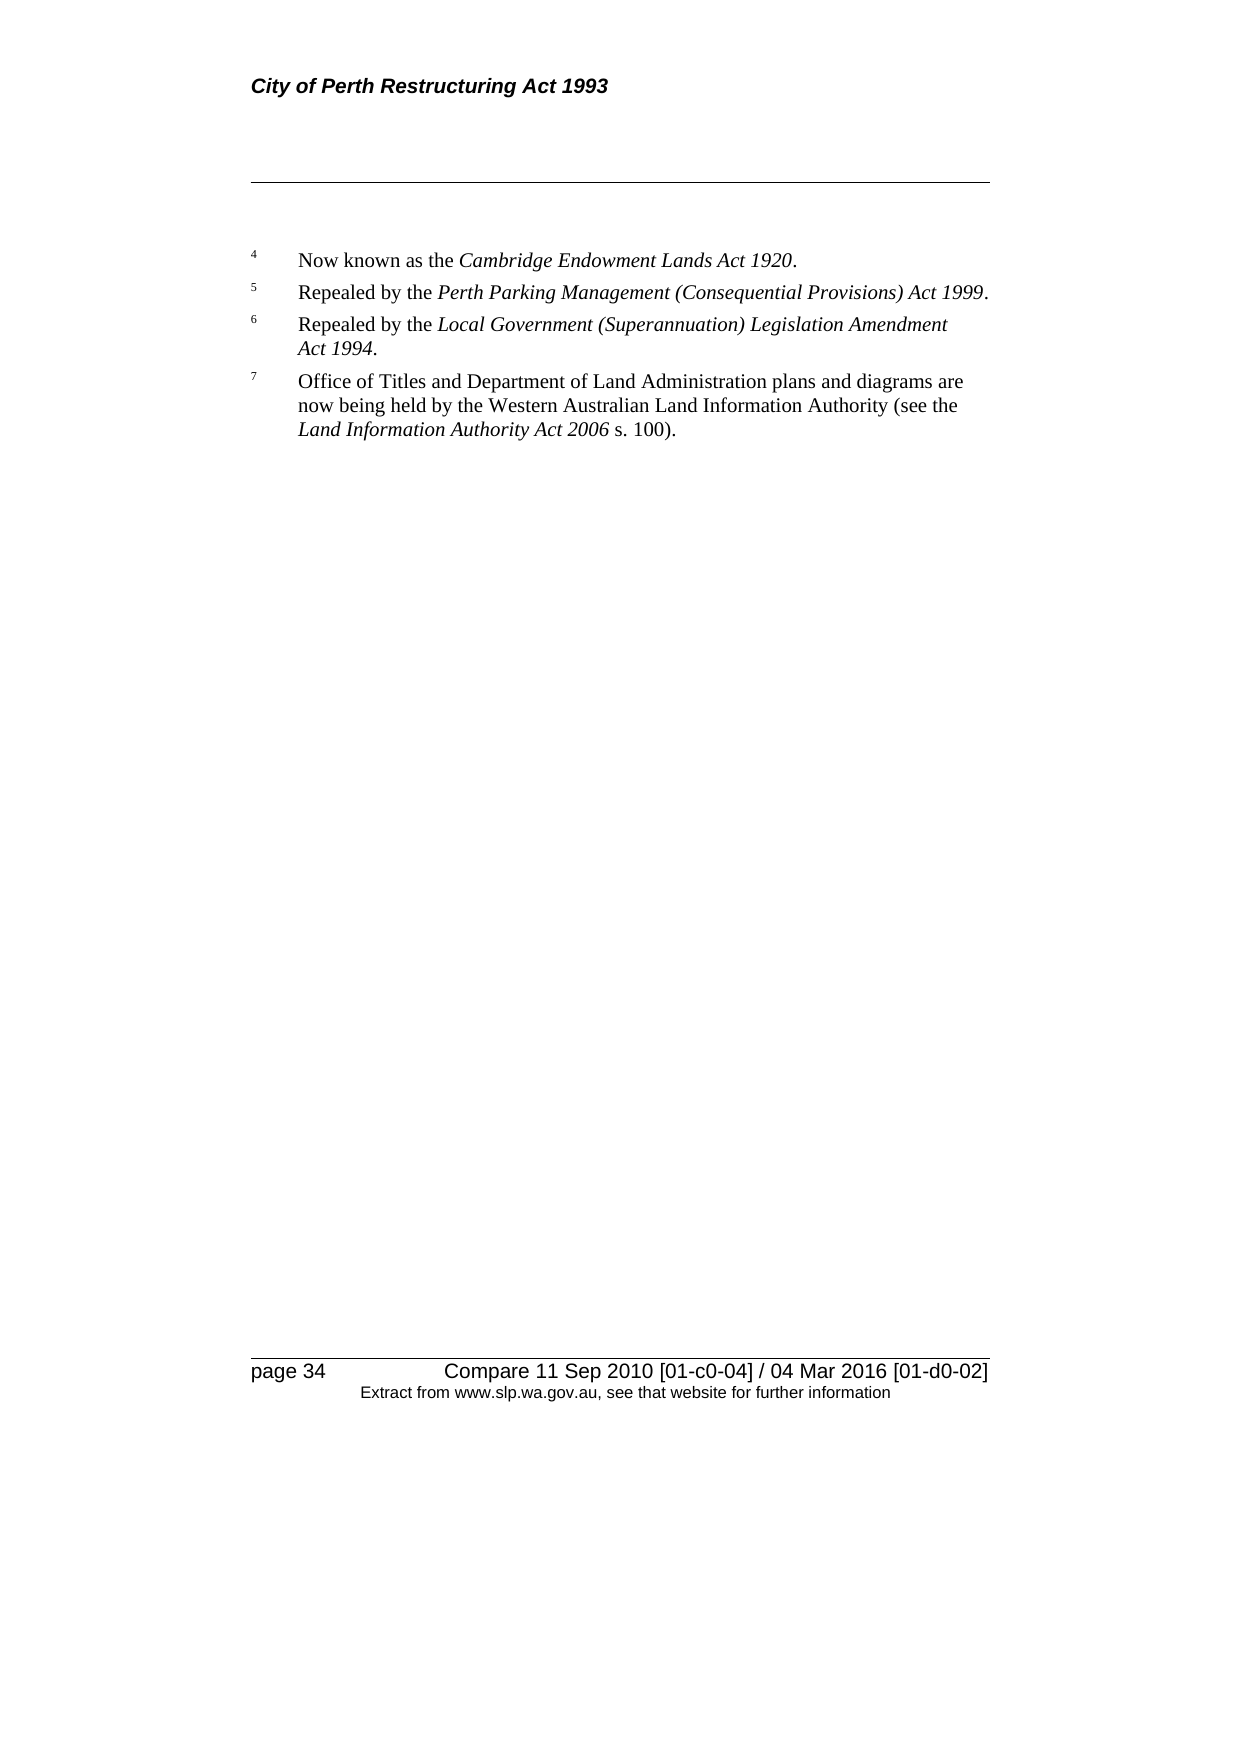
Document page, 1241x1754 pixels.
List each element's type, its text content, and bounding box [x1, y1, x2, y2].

text 5 Repealed by the Perth Parking Management (Consequential Provisions) Act 1999. [251, 280, 990, 304]
text 6 Repealed by the Local Government (Superannuation) Legislation Amendment Act 1994. [251, 312, 990, 360]
text 7 Office of Titles and Department of Land Administration plans and diagrams are now being held by the Western Australian Land Information Authority (see the Land Information Authority Act 2006 s. 100). [251, 369, 990, 441]
text 4 Now known as the Cambridge Endowment Lands Act 1920. [251, 247, 990, 272]
